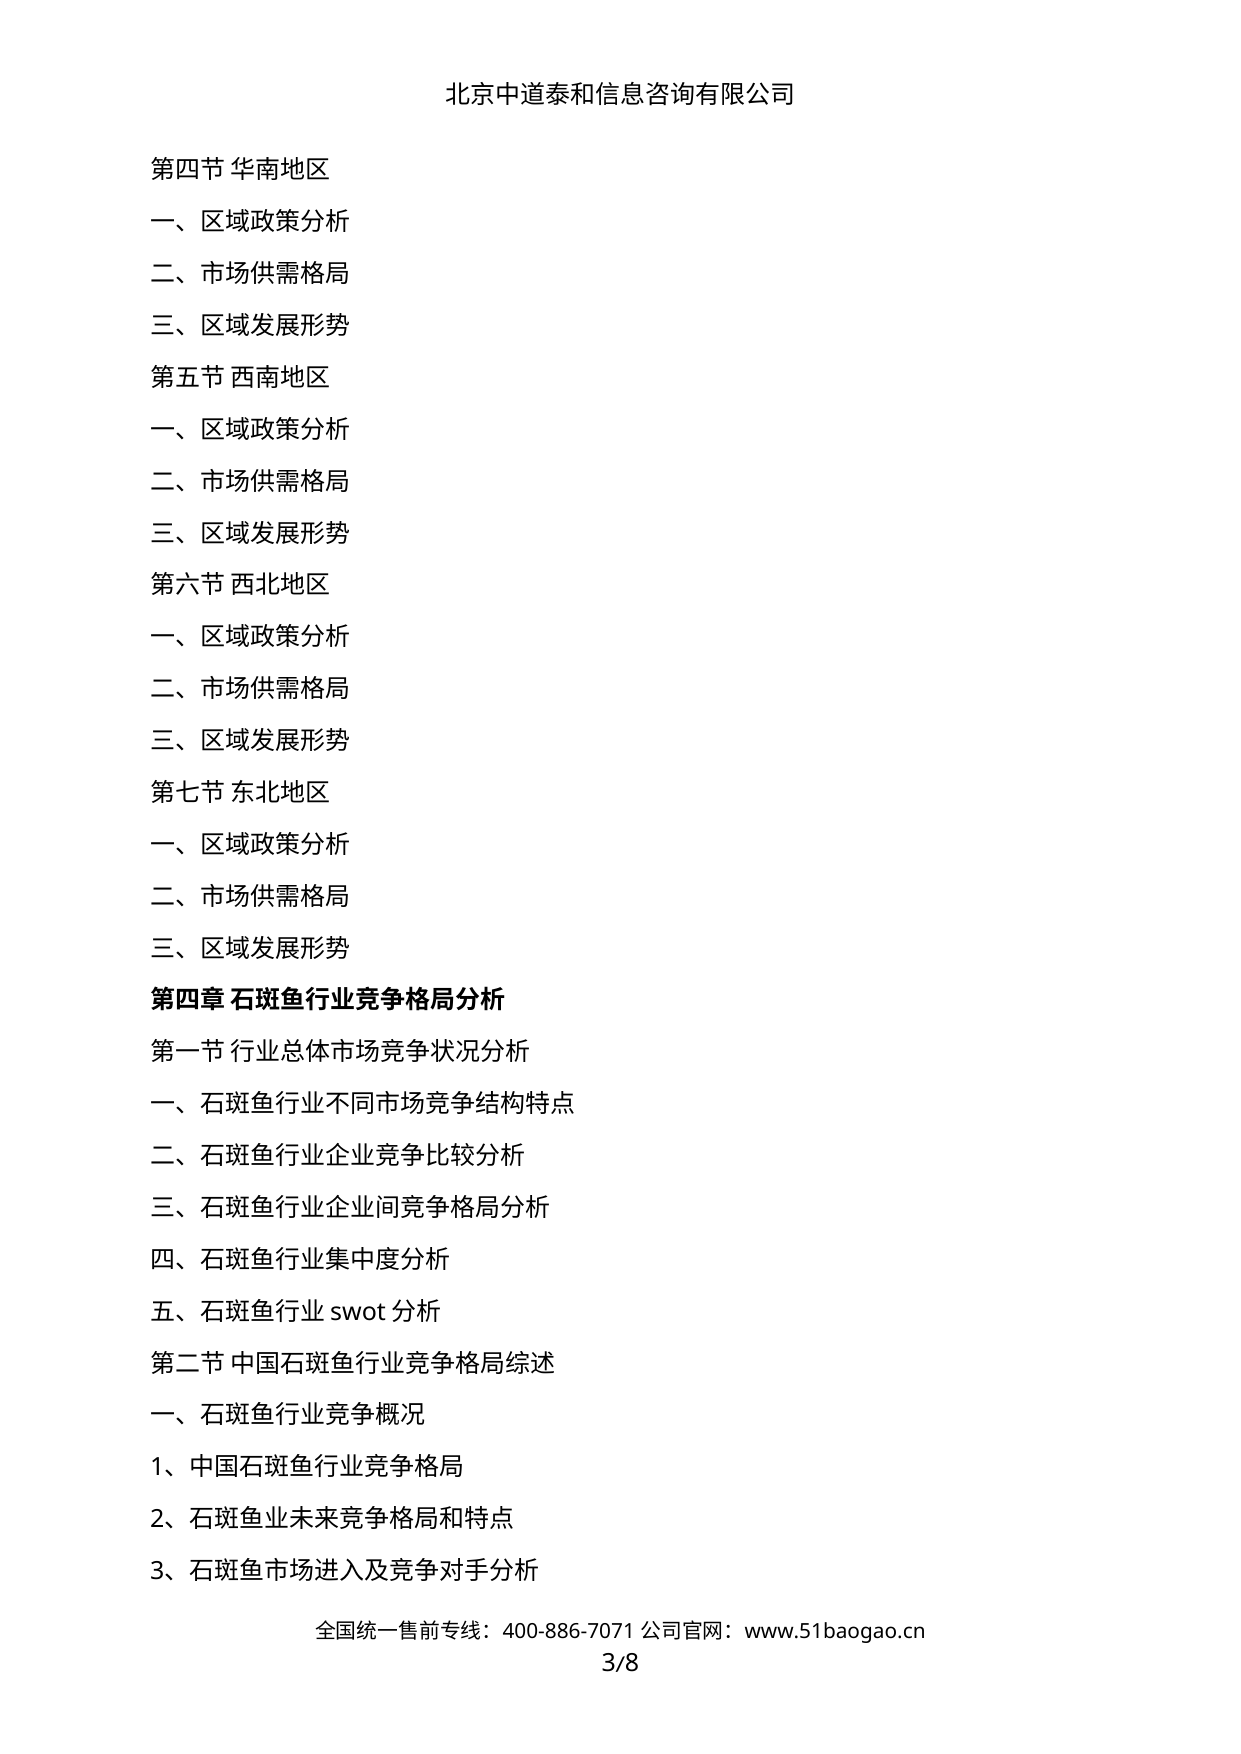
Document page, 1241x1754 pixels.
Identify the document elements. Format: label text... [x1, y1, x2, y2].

text 二、市场供需格局 [150, 876, 1090, 912]
text 二、市场供需格局 [150, 669, 1090, 705]
text 第一节 行业总体市场竞争状况分析 [150, 1032, 1090, 1068]
text 第二节 中国石斑鱼行业竞争格局综述 [150, 1343, 1090, 1379]
text 四、石斑鱼行业集中度分析 [150, 1239, 1090, 1276]
text 一、区域政策分析 [150, 202, 1090, 238]
text 第四节 华南地区 [150, 150, 1090, 186]
text 二、市场供需格局 [150, 254, 1090, 290]
text 三、区域发展形势 [150, 513, 1090, 549]
text 第四章 石斑鱼行业竞争格局分析 [150, 980, 1090, 1016]
text 第七节 东北地区 [150, 772, 1090, 809]
text 一、石斑鱼行业竞争概况 [150, 1395, 1090, 1431]
text 二、市场供需格局 [150, 461, 1090, 497]
text 一、区域政策分析 [150, 409, 1090, 446]
text 1、中国石斑鱼行业竞争格局 [150, 1447, 1090, 1483]
text 一、区域政策分析 [150, 824, 1090, 861]
text 第六节 西北地区 [150, 565, 1090, 601]
text 五、石斑鱼行业swot分析 [150, 1291, 1090, 1327]
text 三、石斑鱼行业企业间竞争格局分析 [150, 1187, 1090, 1224]
text 三、区域发展形势 [150, 721, 1090, 757]
text 一、石斑鱼行业不同市场竞争结构特点 [150, 1084, 1090, 1120]
text 2、石斑鱼业未来竞争格局和特点 [150, 1499, 1090, 1535]
text 3、石斑鱼市场进入及竞争对手分析 [150, 1551, 1090, 1587]
text 一、区域政策分析 [150, 617, 1090, 653]
text 三、区域发展形势 [150, 928, 1090, 964]
text 第五节 西南地区 [150, 357, 1090, 394]
text 三、区域发展形势 [150, 306, 1090, 342]
text 二、石斑鱼行业企业竞争比较分析 [150, 1136, 1090, 1172]
